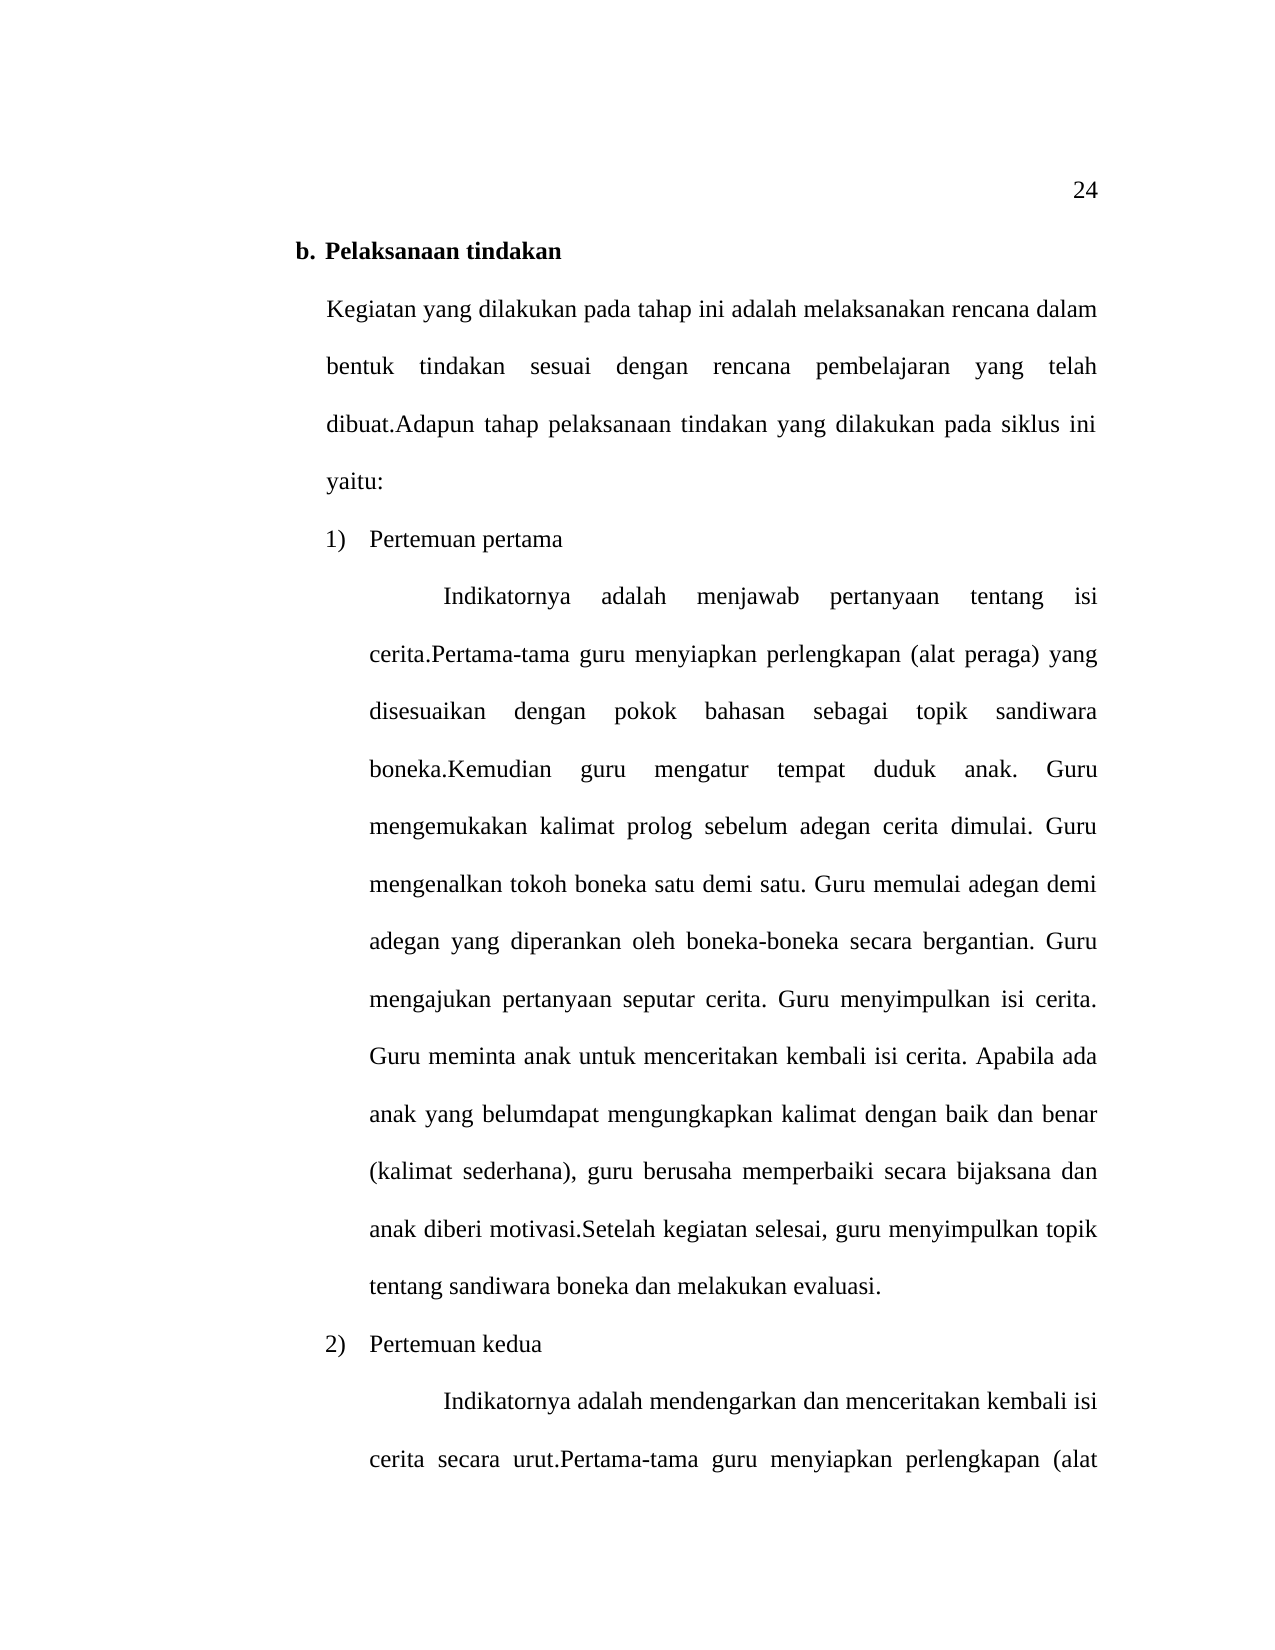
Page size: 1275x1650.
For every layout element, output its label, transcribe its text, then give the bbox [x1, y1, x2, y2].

text Kegiatan yang dilakukan pada tahap ini adalah melaksanakan rencana dalam bentuk tindakan sesuai dengan rencana pembelajaran yang telah dibuat.Adapun tahap pelaksanaan tindakan yang dilakukan pada siklus ini yaitu: [326, 294, 1098, 495]
list Pertemuan kedua [325, 1329, 1098, 1357]
list Pelaksanaan tindakan [295, 236, 1098, 265]
list Pertemuan pertama [325, 524, 1098, 552]
text Indikatornya adalah menjawab pertanyaan tentang isi cerita.Pertama-tama guru menyiapkan perlengkapan (alat peraga) yang disesuaikan dengan pokok bahasan sebagai topik sandiwara boneka.Kemudian guru mengatur tempat duduk anak. Guru mengemukakan kalimat prolog sebelum adegan cerita dimulai. Guru mengenalkan tokoh boneka satu demi satu. Guru memulai adegan demi adegan yang diperankan oleh boneka-boneka secara bergantian. Guru mengajukan pertanyaan seputar cerita. Guru menyimpulkan isi cerita. Guru meminta anak untuk menceritakan kembali isi cerita. Apabila ada anak yang belumdapat mengungkapkan kalimat dengan baik dan benar (kalimat sederhana), guru berusaha memperbaiki secara bijaksana dan anak diberi motivasi.Setelah kegiatan selesai, guru menyimpulkan topik tentang sandiwara boneka dan melakukan evaluasi. [369, 581, 1098, 1300]
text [369, 1386, 1098, 1472]
